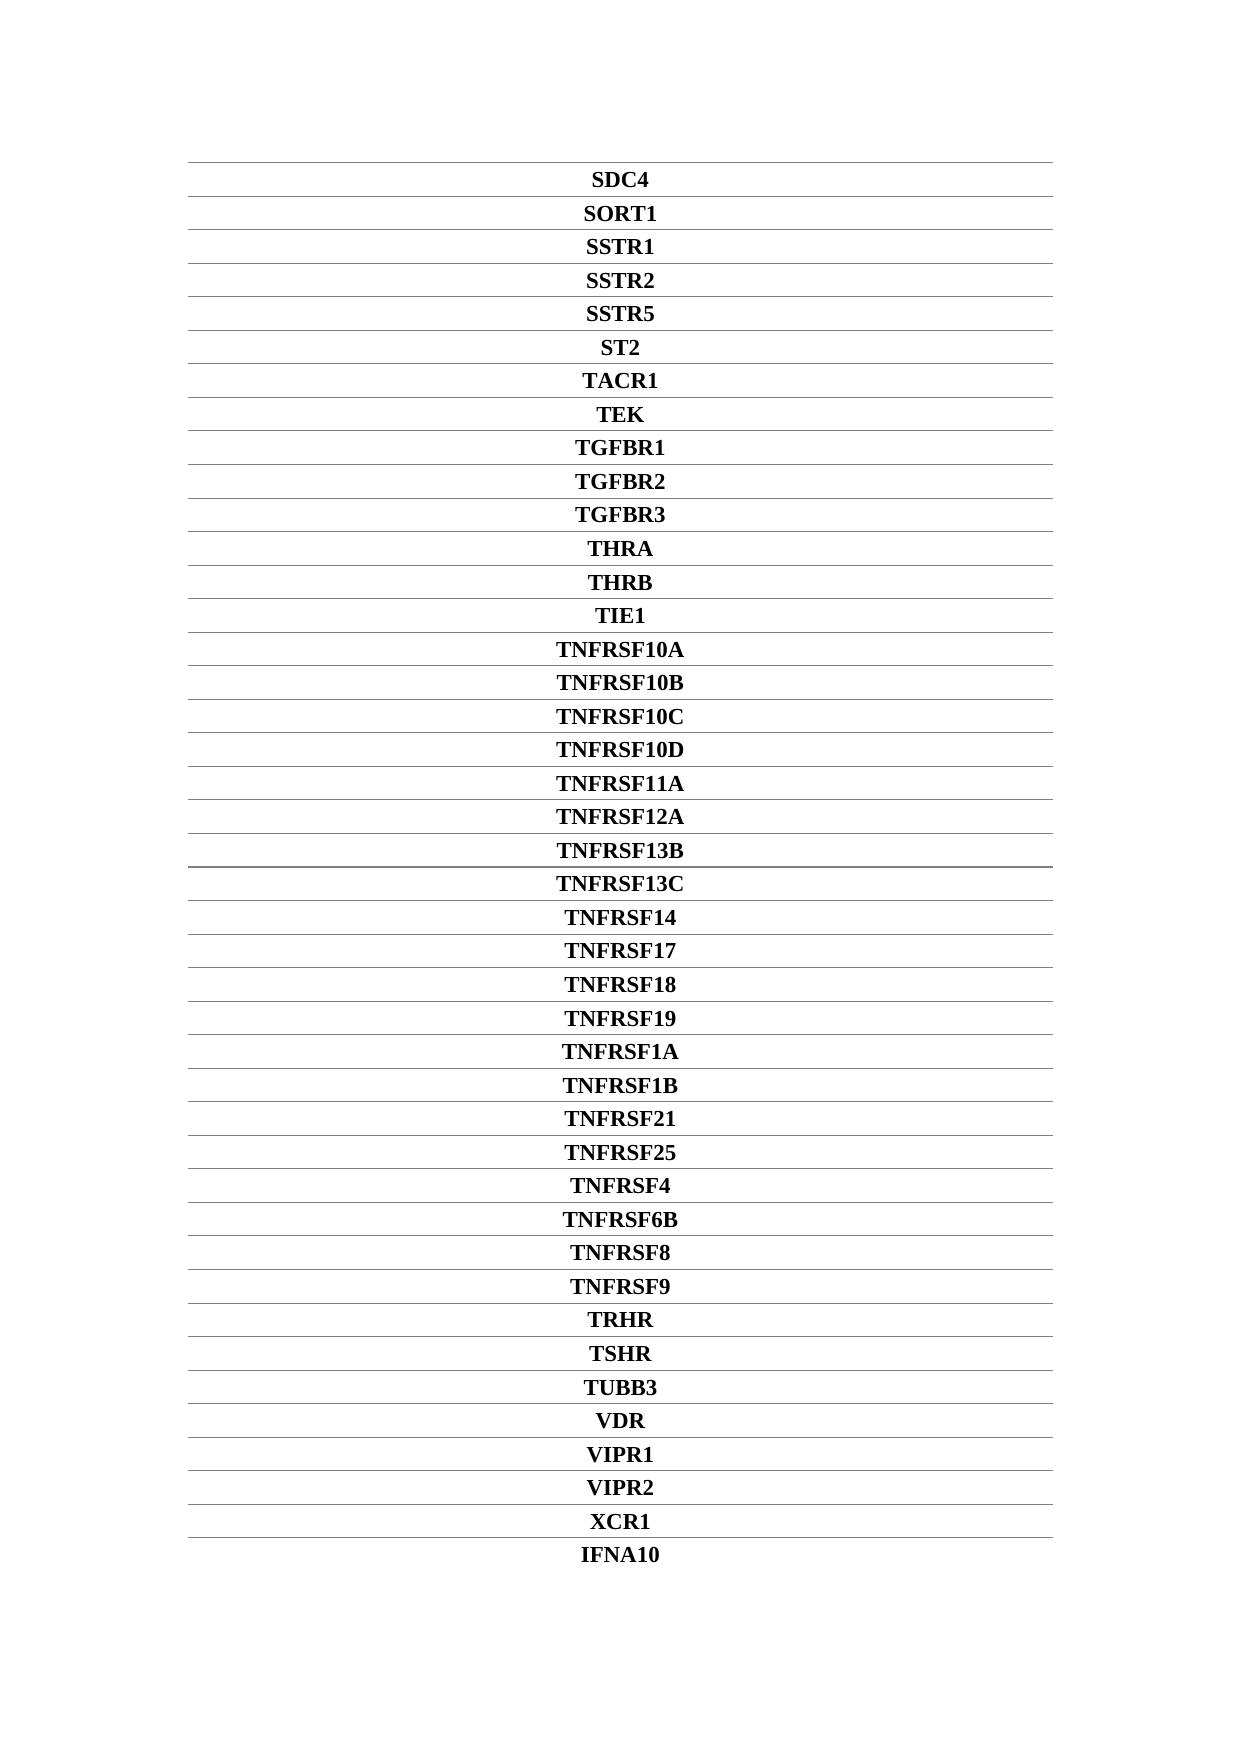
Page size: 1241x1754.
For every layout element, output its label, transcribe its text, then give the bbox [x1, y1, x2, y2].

table_cell ST2 [188, 331, 1053, 363]
table_cell TNFRSF18 [188, 968, 1053, 1001]
table_cell TACR1 [188, 364, 1053, 397]
table_cell TEK [188, 398, 1053, 430]
table_cell SORT1 [188, 197, 1053, 229]
table_cell THRA [188, 532, 1053, 564]
table_cell TNFRSF6B [188, 1203, 1053, 1235]
table_cell TNFRSF10C [188, 700, 1053, 732]
table_cell TNFRSF17 [188, 935, 1053, 967]
table_cell TNFRSF21 [188, 1102, 1053, 1135]
table_cell SSTR5 [188, 297, 1053, 330]
table_cell TNFRSF14 [188, 901, 1053, 933]
table_cell TNFRSF13C [188, 868, 1053, 900]
table_cell TNFRSF12A [188, 800, 1053, 833]
table_cell TGFBR3 [188, 499, 1053, 531]
table_cell SDC4 [188, 163, 1053, 196]
table_cell TRHR [188, 1304, 1053, 1336]
table_cell VIPR2 [188, 1471, 1053, 1504]
table_cell IFNA10 [188, 1538, 1053, 1571]
table_cell XCR1 [188, 1505, 1053, 1537]
table_cell TNFRSF1A [188, 1035, 1053, 1068]
table_cell THRB [188, 566, 1053, 598]
table_cell TNFRSF10B [188, 666, 1053, 699]
table_cell VIPR1 [188, 1438, 1053, 1470]
table_cell TNFRSF25 [188, 1136, 1053, 1168]
table_cell TNFRSF13B [188, 834, 1053, 866]
table_cell TNFRSF1B [188, 1069, 1053, 1101]
table_cell SSTR2 [188, 264, 1053, 296]
table_cell TNFRSF9 [188, 1270, 1053, 1302]
table_cell TNFRSF4 [188, 1169, 1053, 1202]
table_cell VDR [188, 1404, 1053, 1437]
table_cell TNFRSF10A [188, 633, 1053, 665]
table_cell TNFRSF10D [188, 733, 1053, 766]
table_cell TUBB3 [188, 1371, 1053, 1403]
table_cell TNFRSF11A [188, 767, 1053, 799]
table_cell TGFBR2 [188, 465, 1053, 497]
table_cell TIE1 [188, 599, 1053, 632]
table_cell TNFRSF19 [188, 1002, 1053, 1034]
table_cell TGFBR1 [188, 431, 1053, 464]
table_cell TNFRSF8 [188, 1236, 1053, 1269]
table_cell TSHR [188, 1337, 1053, 1369]
table_cell SSTR1 [188, 230, 1053, 263]
